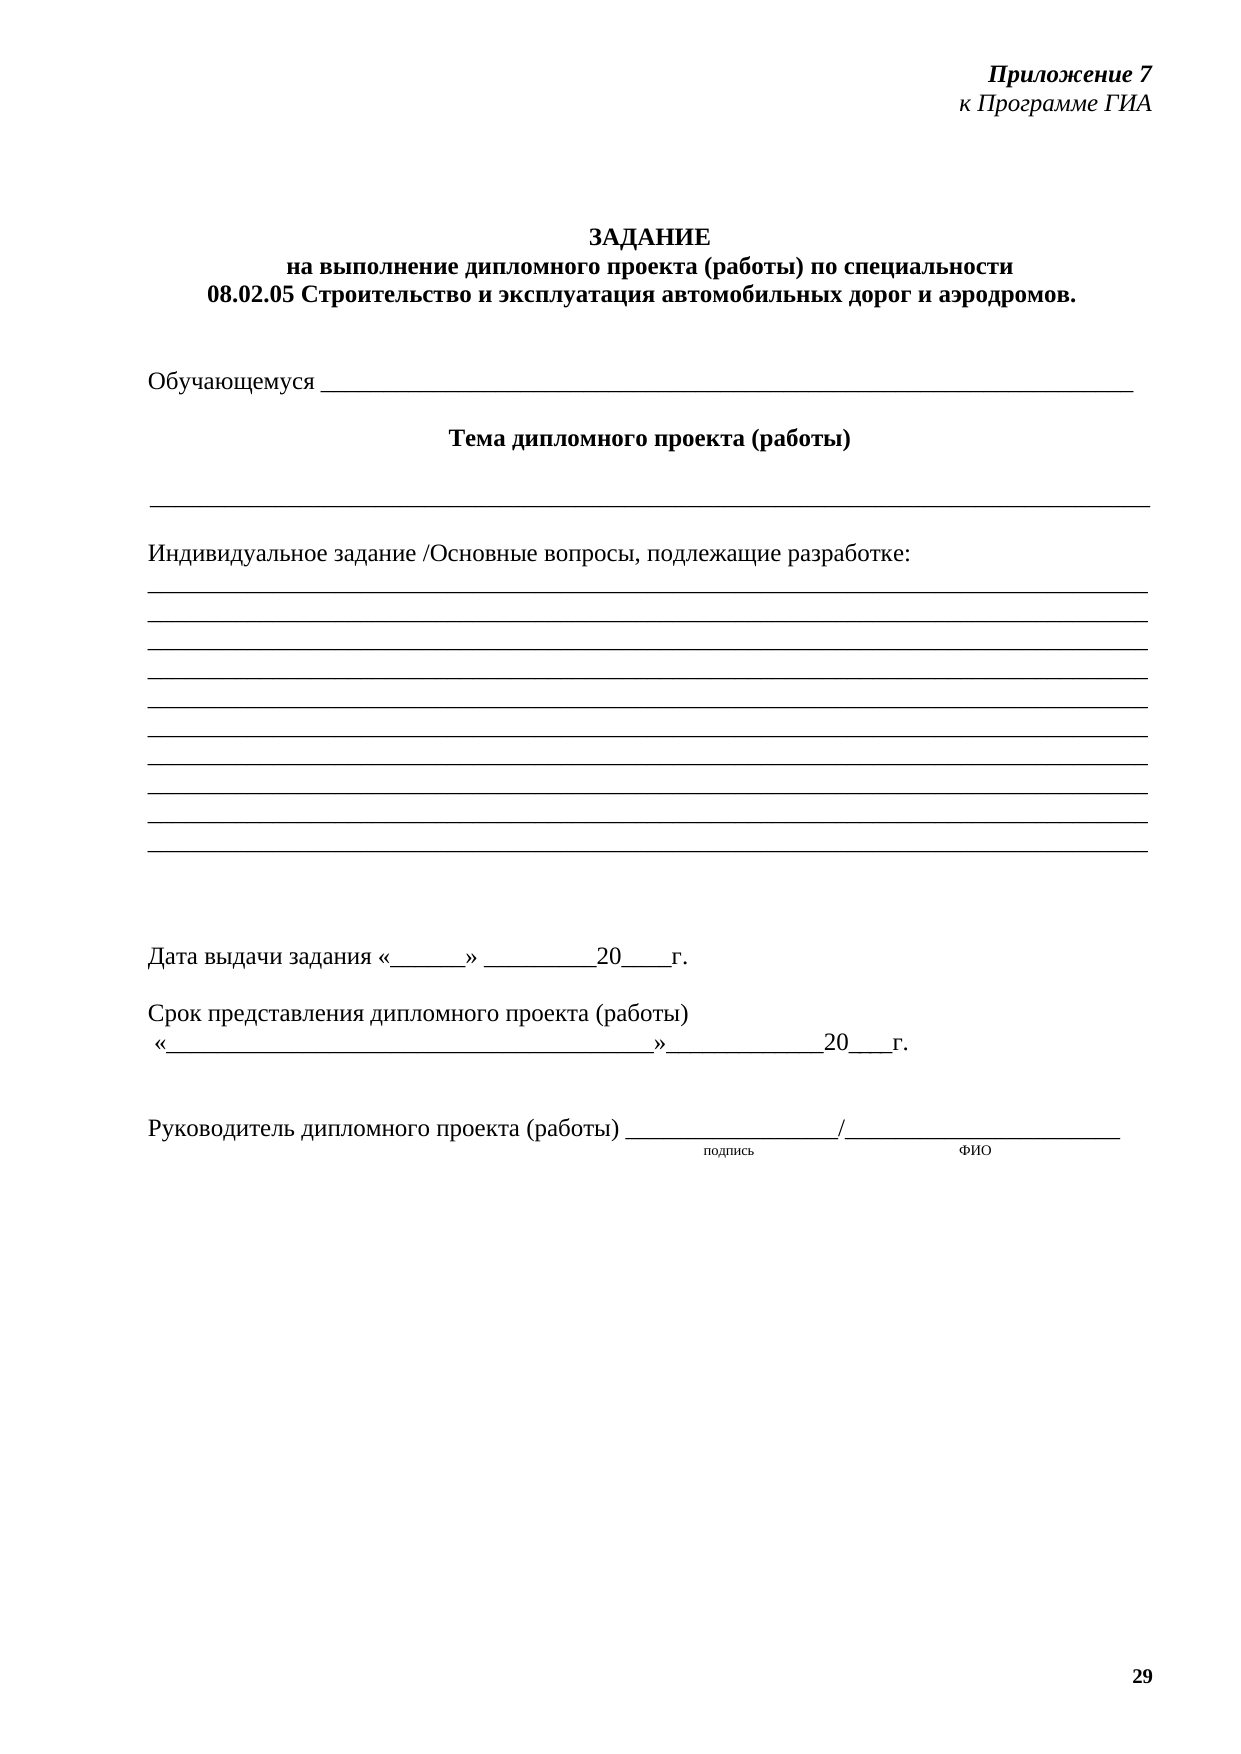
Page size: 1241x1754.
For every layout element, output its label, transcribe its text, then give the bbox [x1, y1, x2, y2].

text ________________________________________________________________________________ ________________________________________________________________________________________________________________________________________________________________________________________________________________________________________________ [148, 567, 1152, 682]
text на выполнение дипломного проекта (работы) по специальности [148, 251, 1152, 279]
text ________________________________________________________________________________ [148, 481, 1152, 509]
text Тема дипломного проекта (работы) [148, 423, 1152, 452]
text ________________________________________________________________________________________________________________________________________________________________________________________________________________________________________________ [148, 768, 1152, 854]
text « » 20 г. [148, 1027, 1152, 1056]
text Индивидуальное задание /Основные вопросы, подлежащие разработке: [148, 538, 1152, 567]
text Срок представления дипломного проекта (работы) [148, 998, 1152, 1027]
text 08.02.05 Строительство и эксплуатация автомобильных дорог и аэродромов. [148, 279, 1152, 308]
table_header Дата выдачи задания «______» _________20____г. [147, 941, 776, 998]
text Руководитель дипломного проекта (работы) _________________/______________________ [148, 1113, 1152, 1142]
text ЗАДАНИЕ [148, 222, 1152, 251]
text Приложение 7 [148, 59, 1152, 88]
text к Программе ГИА [148, 88, 1152, 117]
text ________________________________________________________________________________________________________________________________________________________________________________________________________________________________________________ [148, 682, 1152, 768]
text подпись ФИО [325, 1142, 1152, 1171]
text Обучающемуся _________________________________________________________________ [148, 366, 1152, 394]
